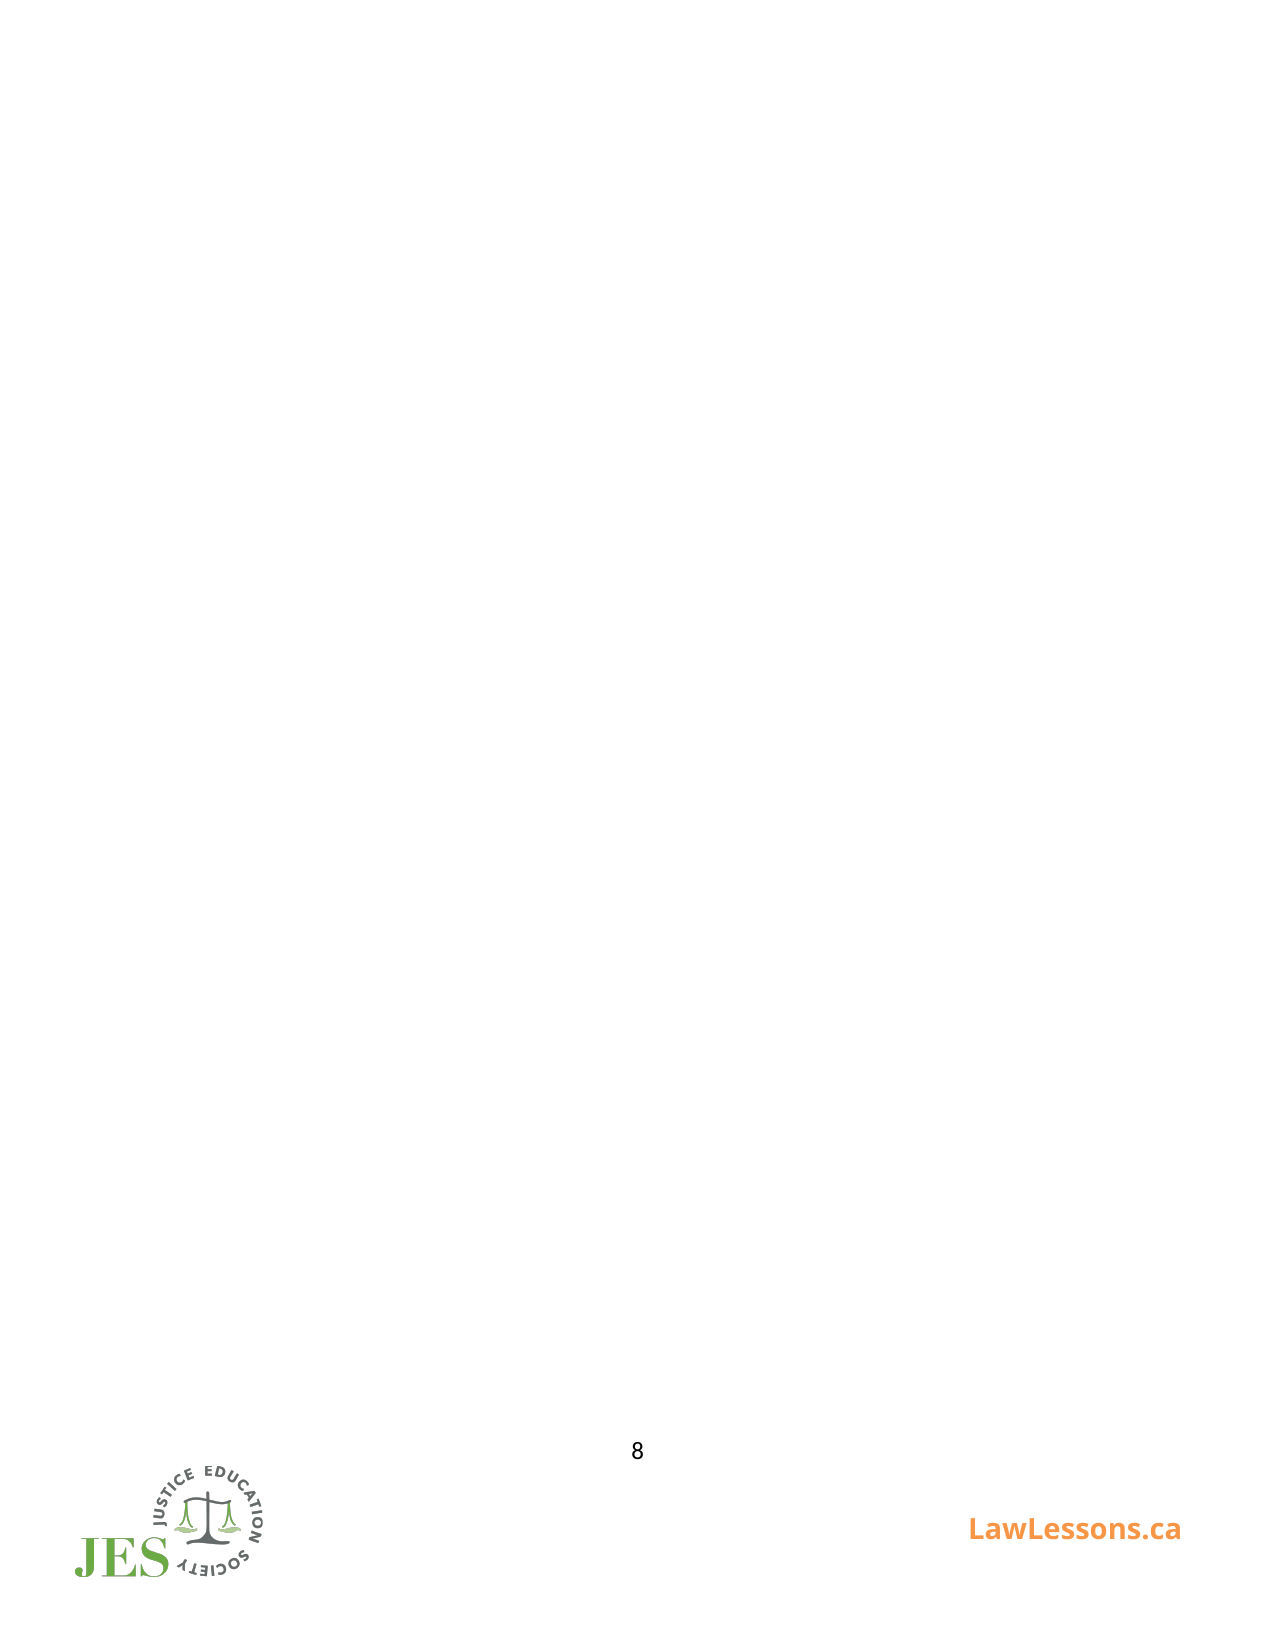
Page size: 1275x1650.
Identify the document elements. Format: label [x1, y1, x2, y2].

picture [75, 1466, 263, 1577]
